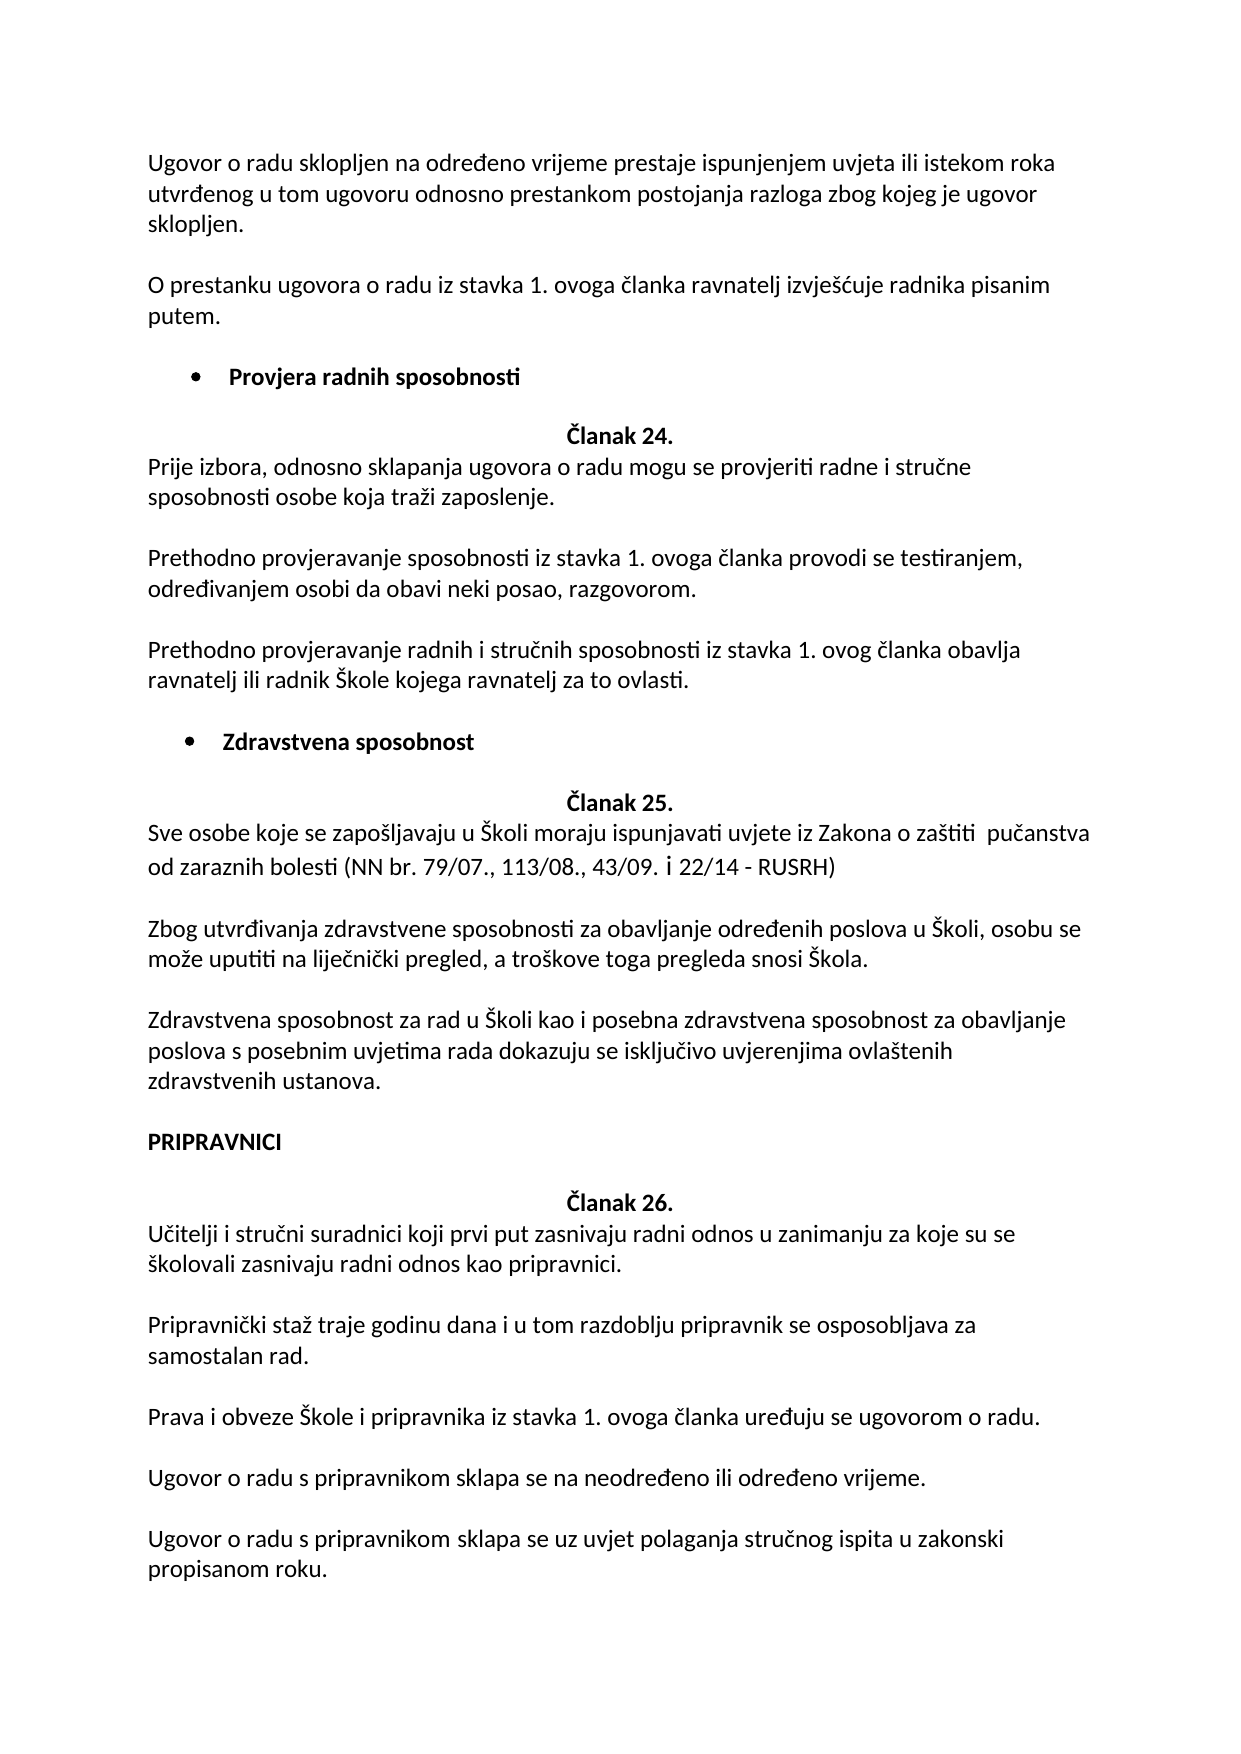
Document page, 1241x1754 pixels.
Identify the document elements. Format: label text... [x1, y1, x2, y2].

text Ugovor o radu s pripravnikom sklapa se uz uvjet polaganja stručnog ispita u zakonski propisanom roku. [148, 1523, 1093, 1584]
text Članak 25. [148, 787, 1093, 817]
text Prethodno provjeravanje sposobnosti iz stavka 1. ovoga članka provodi se testiranjem, određivanjem osobi da obavi neki posao, razgovorom. [148, 543, 1093, 604]
subtitle PRIPRAVNICI [148, 1126, 1093, 1157]
list Provjera radnih sposobnosti [191, 361, 1093, 392]
text Prava i obveze Škole i pripravnika iz stavka 1. ovoga članka uređuju se ugovorom o radu. [148, 1401, 1093, 1432]
text Zdravstvena sposobnost za rad u Školi kao i posebna zdravstvena sposobnost za obavljanje poslova s posebnim uvjetima rada dokazuju se isključivo uvjerenjima ovlaštenih zdravstvenih ustanova. [148, 1004, 1093, 1096]
list Zdravstvena sposobnost [185, 726, 1093, 756]
text Ugovor o radu sklopljen na određeno vrijeme prestaje ispunjenjem uvjeta ili istekom roka utvrđenog u tom ugovoru odnosno prestankom postojanja razloga zbog kojeg je ugovor sklopljen. [148, 148, 1093, 239]
text Zbog utvrđivanja zdravstvene sposobnosti za obavljanje određenih poslova u Školi, osobu se može uputiti na liječnički pregled, a troškove toga pregleda snosi Škola. [148, 913, 1093, 974]
text Sve osobe koje se zapošljavaju u Školi moraju ispunjavati uvjete iz Zakona o zaštiti pučanstva od zaraznih bolesti (NN br. 79/07., 113/08., 43/09. i 22/14 - RUSRH) [148, 817, 1093, 882]
text Prije izbora, odnosno sklapanja ugovora o radu mogu se provjeriti radne i stručne sposobnosti osobe koja traži zaposlenje. [148, 451, 1093, 512]
text Članak 26. [148, 1187, 1093, 1218]
text Učitelji i stručni suradnici koji prvi put zasnivaju radni odnos u zanimanju za koje su se školovali zasnivaju radni odnos kao pripravnici. [148, 1218, 1093, 1279]
text Ugovor o radu s pripravnikom sklapa se na neodređeno ili određeno vrijeme. [148, 1462, 1093, 1493]
text Pripravnički staž traje godinu dana i u tom razdoblju pripravnik se osposobljava za samostalan rad. [148, 1309, 1093, 1371]
text O prestanku ugovora o radu iz stavka 1. ovoga članka ravnatelj izvješćuje radnika pisanim putem. [148, 270, 1093, 331]
text Članak 24. [148, 421, 1093, 451]
text Prethodno provjeravanje radnih i stručnih sposobnosti iz stavka 1. ovog članka obavlja ravnatelj ili radnik Škole kojega ravnatelj za to ovlasti. [148, 634, 1093, 695]
